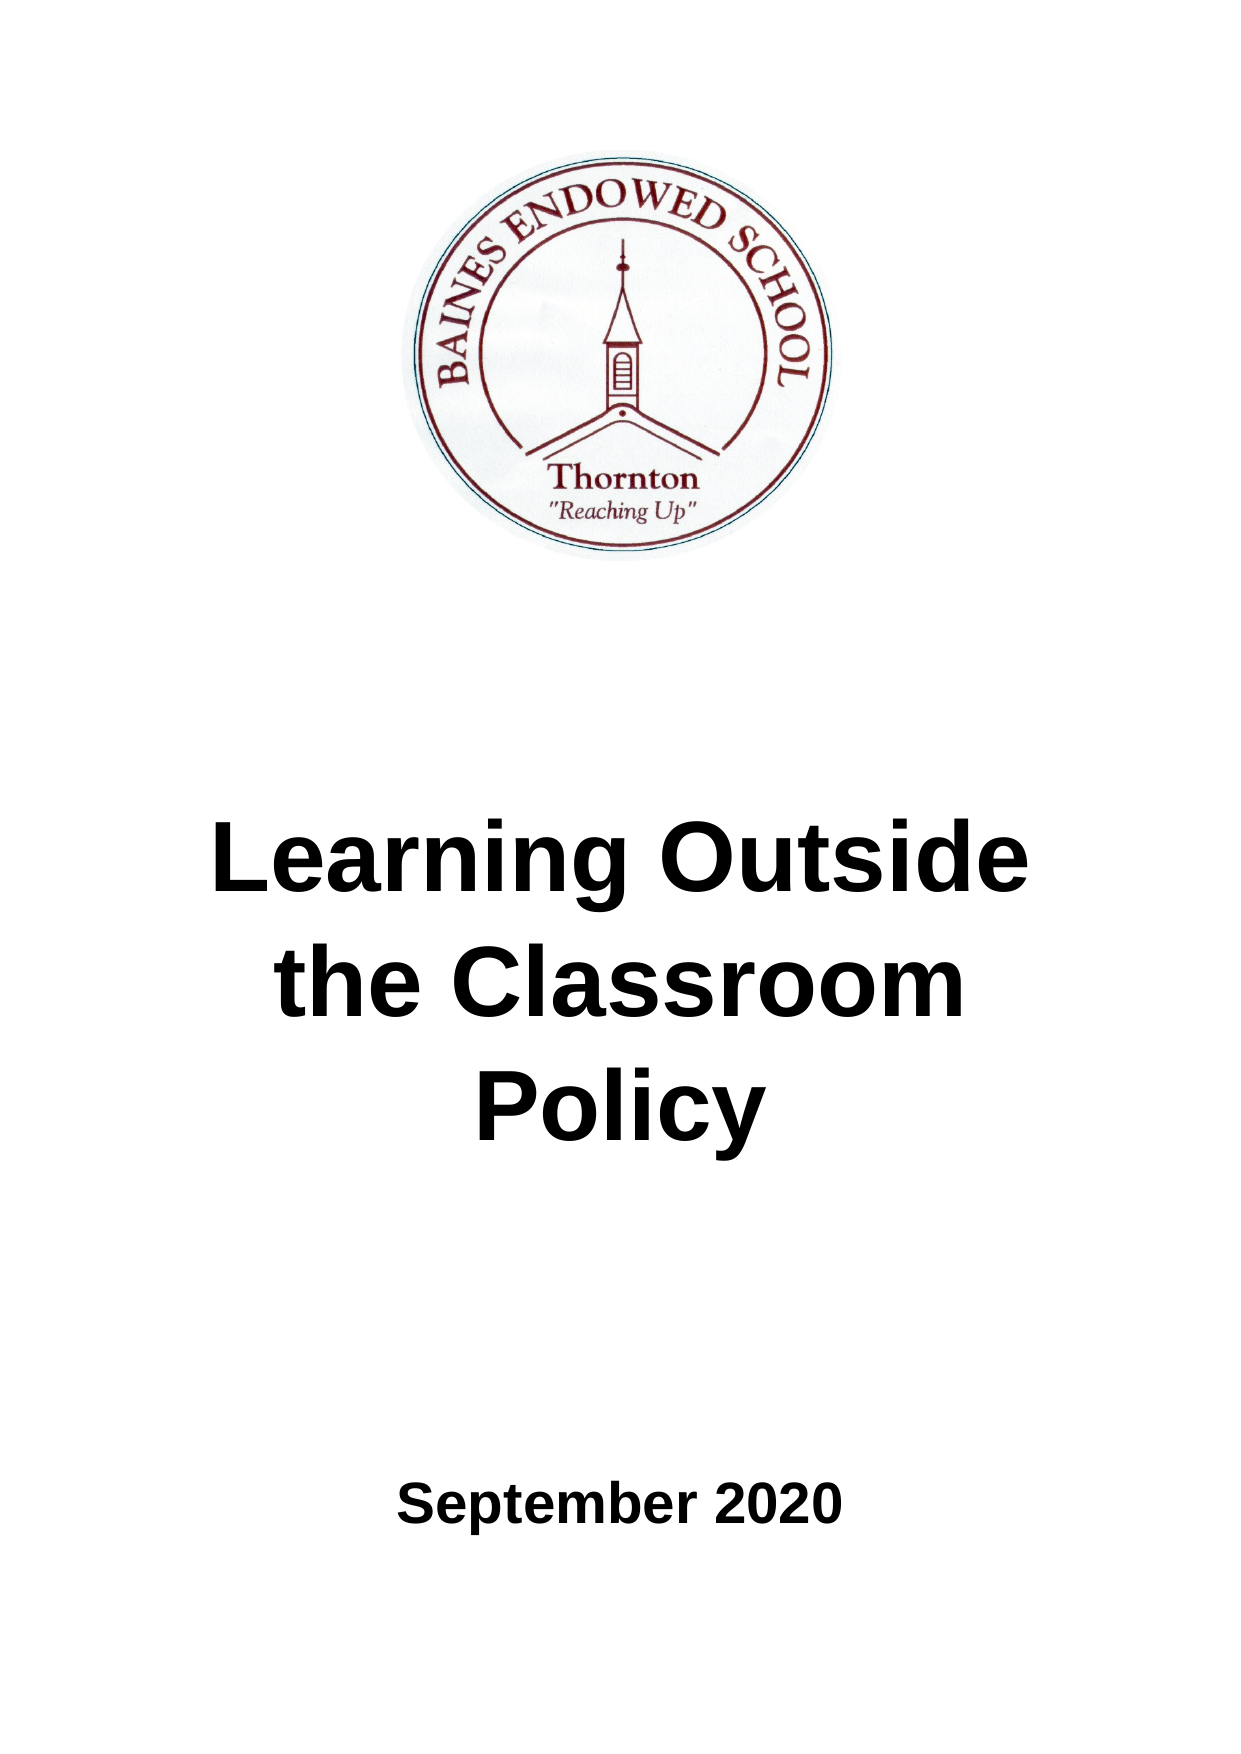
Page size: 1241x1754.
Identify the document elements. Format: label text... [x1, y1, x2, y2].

text Learning Outside the Classroom Policy [150, 798, 1090, 1161]
picture [401, 150, 842, 561]
text September 2020 [150, 1469, 1090, 1536]
